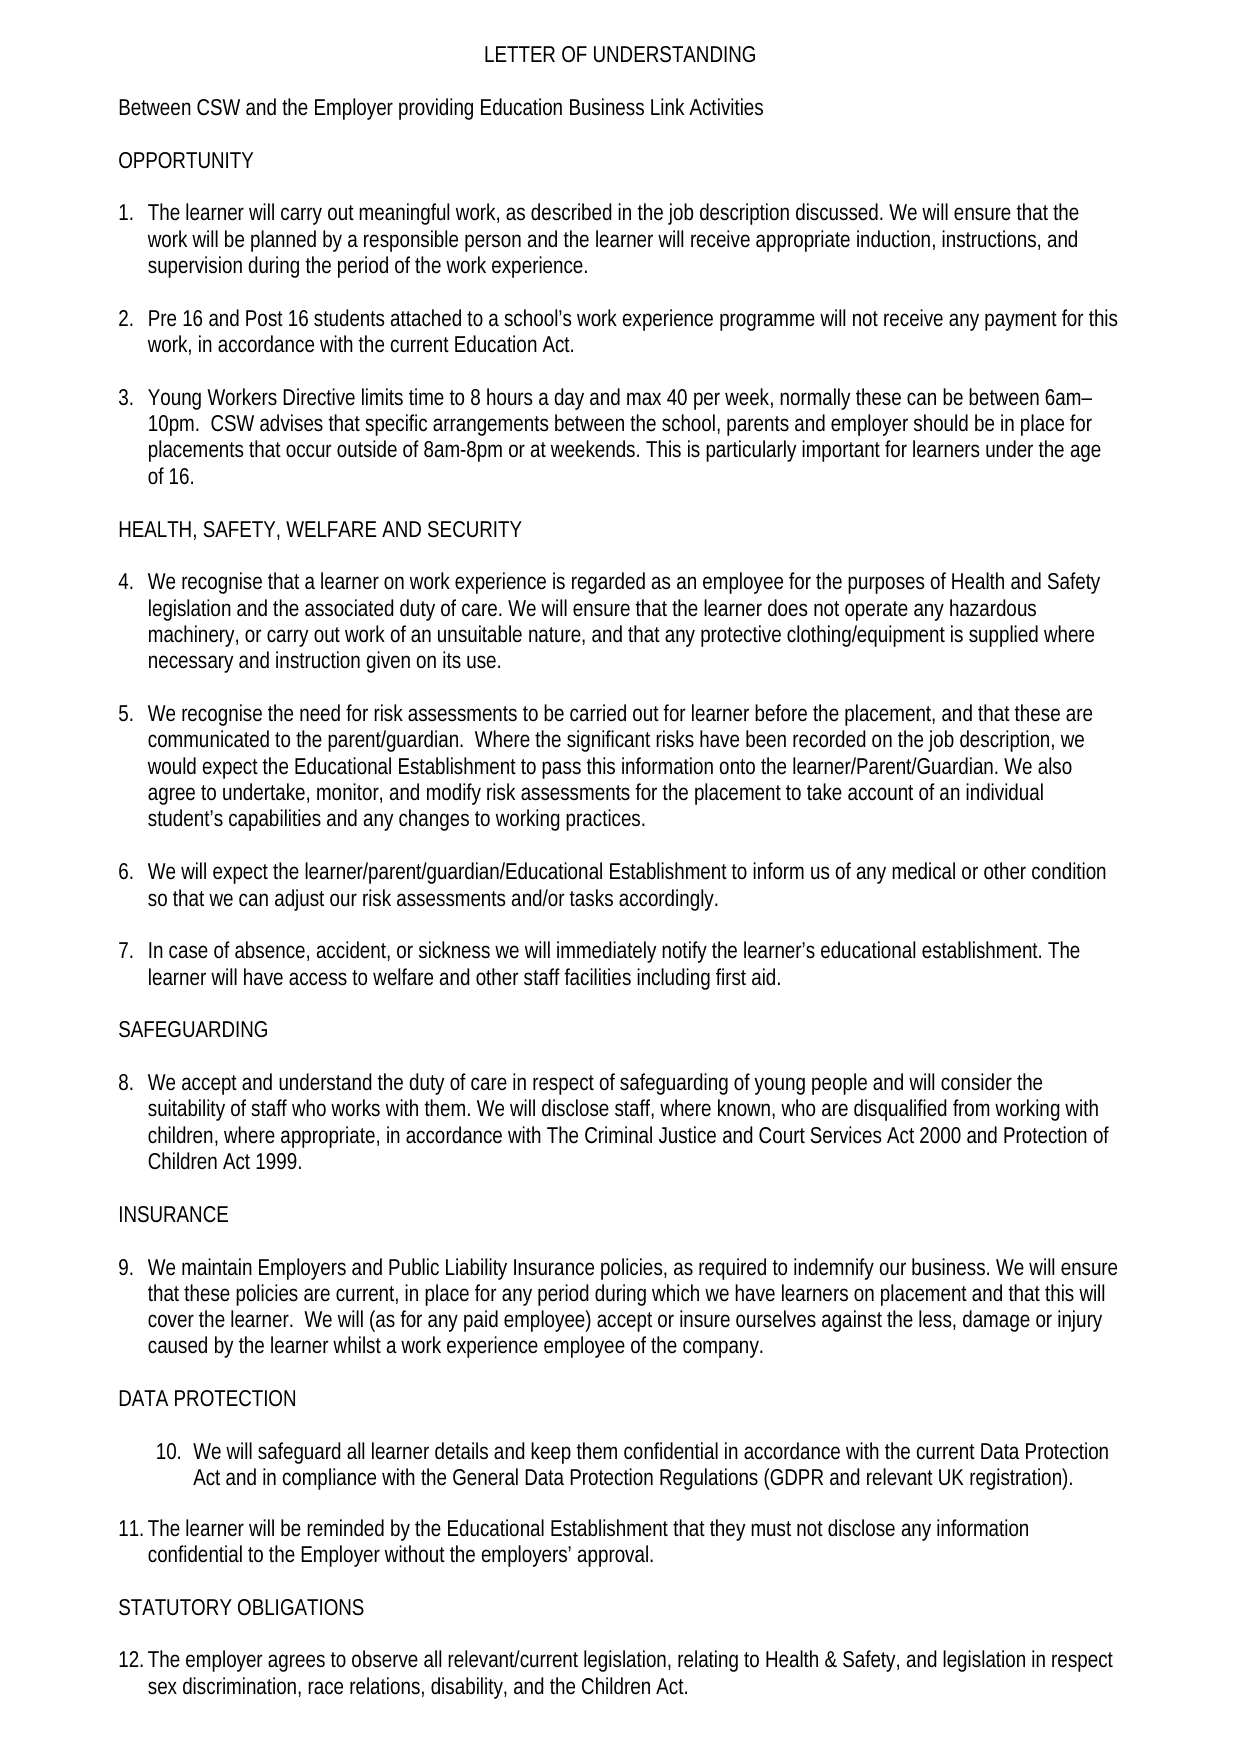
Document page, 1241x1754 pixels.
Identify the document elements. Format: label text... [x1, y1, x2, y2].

list We recognise the need for risk assessments to be carried out for learner before the placement, and that these are communicated to the parent/guardian. Where the significant risks have been recorded on the job description, we would expect the Educational Establishment to pass this information onto the learner/Parent/Guardian. We also agree to undertake, monitor, and modify risk assessments for the placement to take account of an individual student’s capabilities and any changes to working practices. [118, 700, 1122, 832]
list We will safeguard all learner details and keep them confidential in accordance with the current Data Protection Act and in compliance with the General Data Protection Regulations (GDPR and relevant UK registration). [156, 1438, 1122, 1515]
list In case of absence, accident, or sickness we will immediately notify the learner’s educational establishment. The learner will have access to welfare and other staff facilities including first aid. [118, 937, 1122, 990]
list The employer agrees to observe all relevant/current legislation, relating to Health & Safety, and legislation in respect sex discrimination, race relations, disability, and the Children Act. [118, 1646, 1122, 1699]
text OPPORTUNITY [118, 147, 1122, 173]
text Between CSW and the Employer providing Education Business Link Activities [118, 94, 1122, 120]
text HEALTH, SAFETY, WELFARE AND SECURITY [118, 516, 1122, 542]
list We will expect the learner/parent/guardian/Educational Establishment to inform us of any medical or other condition so that we can adjust our risk assessments and/or tasks accordingly. [118, 858, 1122, 911]
list We accept and understand the duty of care in respect of safeguarding of young people and will consider the suitability of staff who works with them. We will disclose staff, where known, who are disqualified from working with children, where appropriate, in accordance with The Criminal Justice and Court Services Act 2000 and Protection of Children Act 1999. [118, 1069, 1122, 1174]
list We maintain Employers and Public Liability Insurance policies, as required to indemnify our business. We will ensure that these policies are current, in place for any period during which we have learners on placement and that this will cover the learner. We will (as for any paid employee) accept or insure ourselves against the less, damage or injury caused by the learner whilst a work experience employee of the company. [118, 1253, 1122, 1359]
list We recognise that a learner on work experience is regarded as an employee for the purposes of Health and Safety legislation and the associated duty of care. We will ensure that the learner does not operate any hazardous machinery, or carry out work of an unsuitable nature, and that any protective clothing/equipment is supplied where necessary and instruction given on its use. [118, 568, 1122, 674]
text SAFEGUARDING [118, 1016, 1122, 1043]
text DATA PROTECTION [118, 1385, 1122, 1412]
list The learner will be reminded by the Educational Establishment that they must not disclose any information confidential to the Employer without the employers’ approval. [118, 1515, 1122, 1567]
text INSURANCE [118, 1201, 1122, 1227]
list The learner will carry out meaningful work, as described in the job description discussed. We will ensure that the work will be planned by a responsible person and the learner will receive appropriate induction, instructions, and supervision during the period of the work experience. [118, 199, 1122, 278]
list Pre 16 and Post 16 students attached to a school’s work experience programme will not receive any payment for this work, in accordance with the current Education Act. [118, 305, 1122, 357]
text LETTER OF UNDERSTANDING [118, 41, 1122, 67]
text STATUTORY OBLIGATIONS [118, 1594, 1122, 1620]
list Young Workers Directive limits time to 8 hours a day and max 40 per week, normally these can be between 6am–10pm. CSW advises that specific arrangements between the school, parents and employer should be in place for placements that occur outside of 8am-8pm or at weekends. This is particularly important for learners under the age of 16. [118, 384, 1122, 489]
